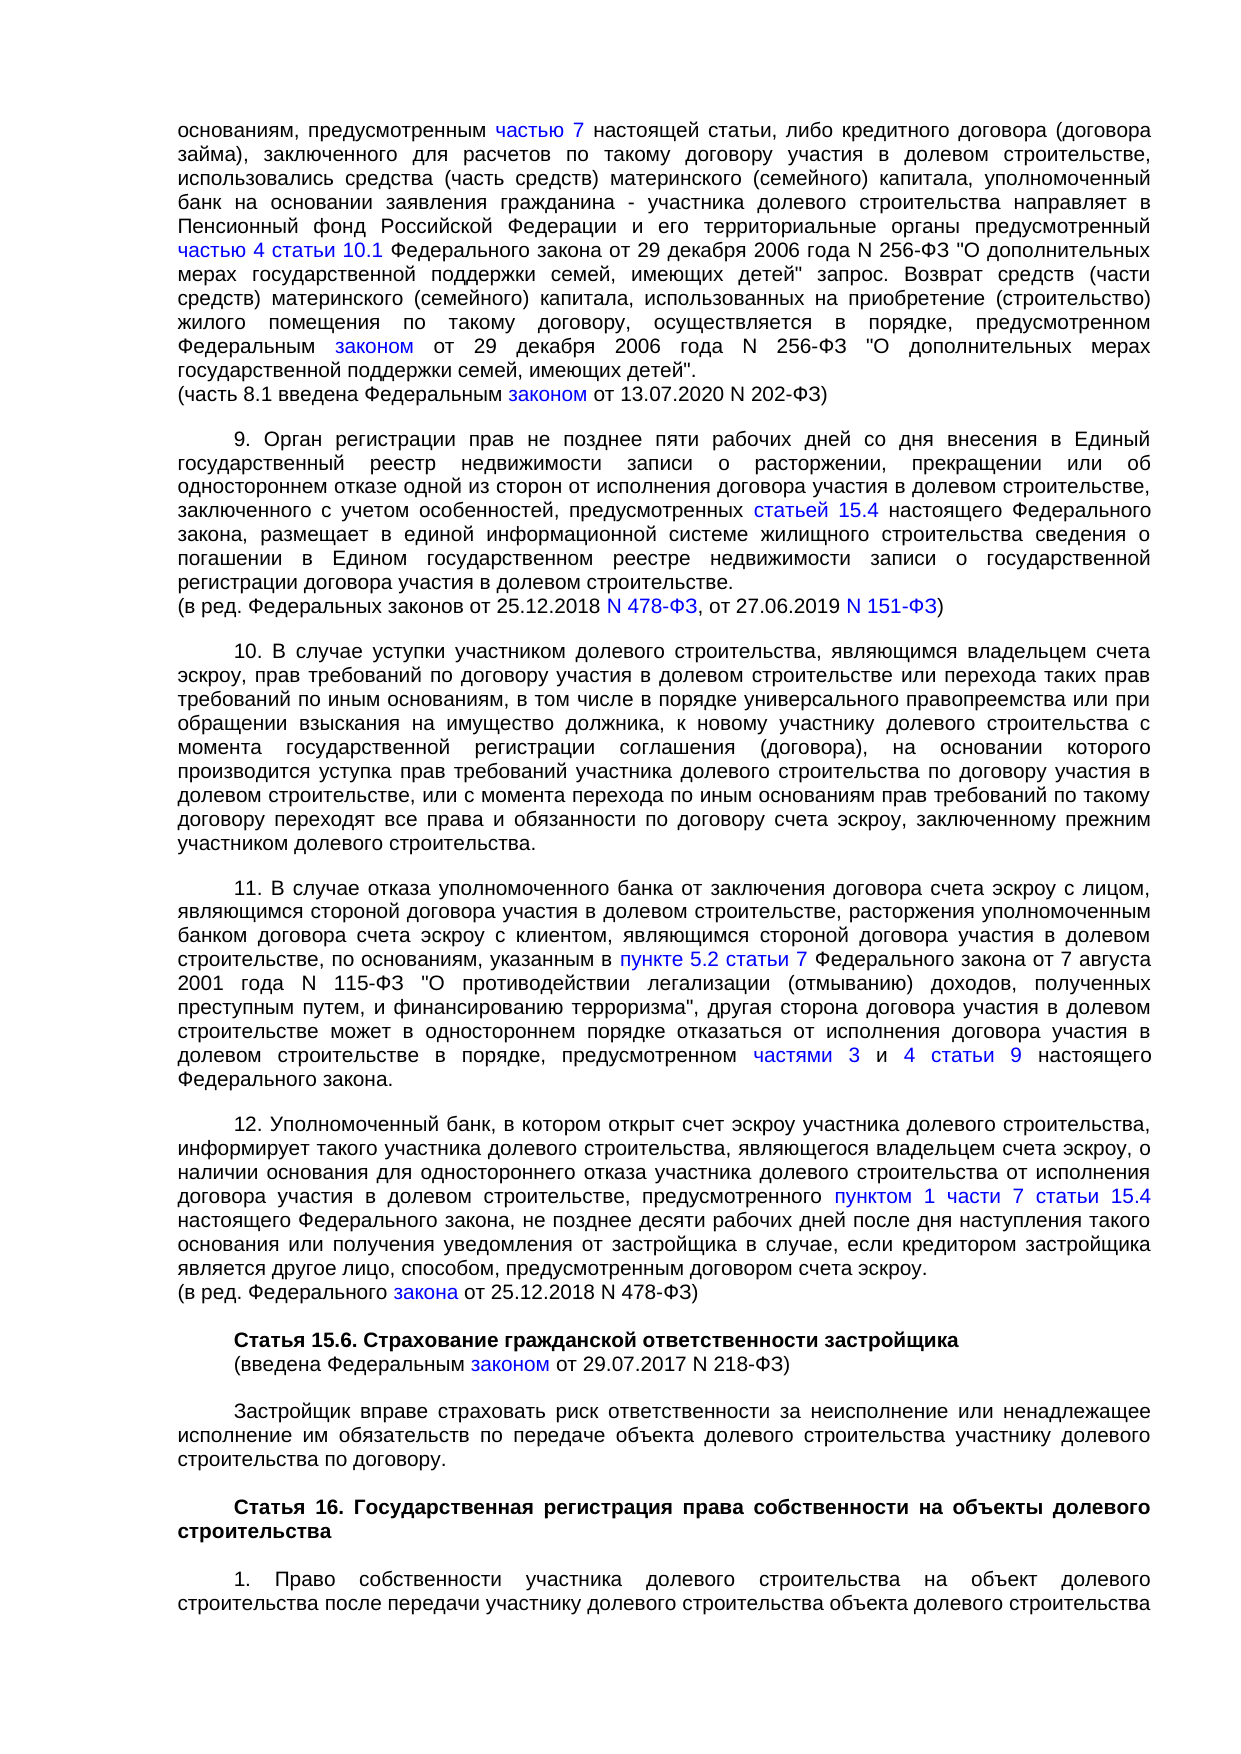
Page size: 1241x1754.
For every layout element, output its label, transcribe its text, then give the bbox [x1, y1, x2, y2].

text (часть 8.1 введена Федеральным законом от 13.07.2020 N 202-ФЗ) [177, 382, 1152, 406]
text (введена Федеральным законом от 29.07.2017 N 218-ФЗ) [177, 1351, 1152, 1375]
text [177, 118, 1152, 382]
title Статья 16. Государственная регистрация права собственности на объекты долевого строительства [177, 1495, 1152, 1543]
title Статья 15.6. Страхование гражданской ответственности застройщика [177, 1327, 1152, 1351]
text 11. В случае отказа уполномоченного банка от заключения договора счета эскроу с лицом, являющимся стороной договора участия в долевом строительстве, расторжения уполномоченным банком договора счета эскроу с клиентом, являющимся стороной договора участия в долевом строительстве, по основаниям, указанным в пункте 5.2 статьи 7 Федерального закона от 7 августа 2001 года N 115-ФЗ "О противодействии легализации (отмыванию) доходов, полученных преступным путем, и финансированию терроризма", другая сторона договора участия в долевом строительстве может в одностороннем порядке отказаться от исполнения договора участия в долевом строительстве в порядке, предусмотренном частями 3 и 4 статьи 9 настоящего Федерального закона. [177, 875, 1152, 1091]
text 12. Уполномоченный банк, в котором открыт счет эскроу участника долевого строительства, информирует такого участника долевого строительства, являющегося владельцем счета эскроу, о наличии основания для одностороннего отказа участника долевого строительства от исполнения договора участия в долевом строительстве, предусмотренного пунктом 1 части 7 статьи 15.4 настоящего Федерального закона, не позднее десяти рабочих дней после дня наступления такого основания или получения уведомления от застройщика в случае, если кредитором застройщика является другое лицо, способом, предусмотренным договором счета эскроу. [177, 1112, 1152, 1279]
text 10. В случае уступки участником долевого строительства, являющимся владельцем счета эскроу, прав требований по договору участия в долевом строительстве или перехода таких прав требований по иным основаниям, в том числе в порядке универсального правопреемства или при обращении взыскания на имущество должника, к новому участнику долевого строительства с момента государственной регистрации соглашения (договора), на основании которого производится уступка прав требований участника долевого строительства по договору участия в долевом строительстве, или с момента перехода по иным основаниям прав требований по такому договору переходят все права и обязанности по договору счета эскроу, заключенному прежним участником долевого строительства. [177, 639, 1152, 854]
text Застройщик вправе страховать риск ответственности за неисполнение или ненадлежащее исполнение им обязательств по передаче объекта долевого строительства участнику долевого строительства по договору. [177, 1399, 1152, 1471]
text (в ред. Федерального закона от 25.12.2018 N 478-ФЗ) [177, 1279, 1152, 1303]
text 9. Орган регистрации прав не позднее пяти рабочих дней со дня внесения в Единый государственный реестр недвижимости записи о расторжении, прекращении или об одностороннем отказе одной из сторон от исполнения договора участия в долевом строительстве, заключенного с учетом особенностей, предусмотренных статьей 15.4 настоящего Федерального закона, размещает в единой информационной системе жилищного строительства сведения о погашении в Едином государственном реестре недвижимости записи о государственной регистрации договора участия в долевом строительстве. [177, 426, 1152, 594]
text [177, 1567, 1152, 1615]
text (в ред. Федеральных законов от 25.12.2018 N 478-ФЗ, от 27.06.2019 N 151-ФЗ) [177, 594, 1152, 618]
